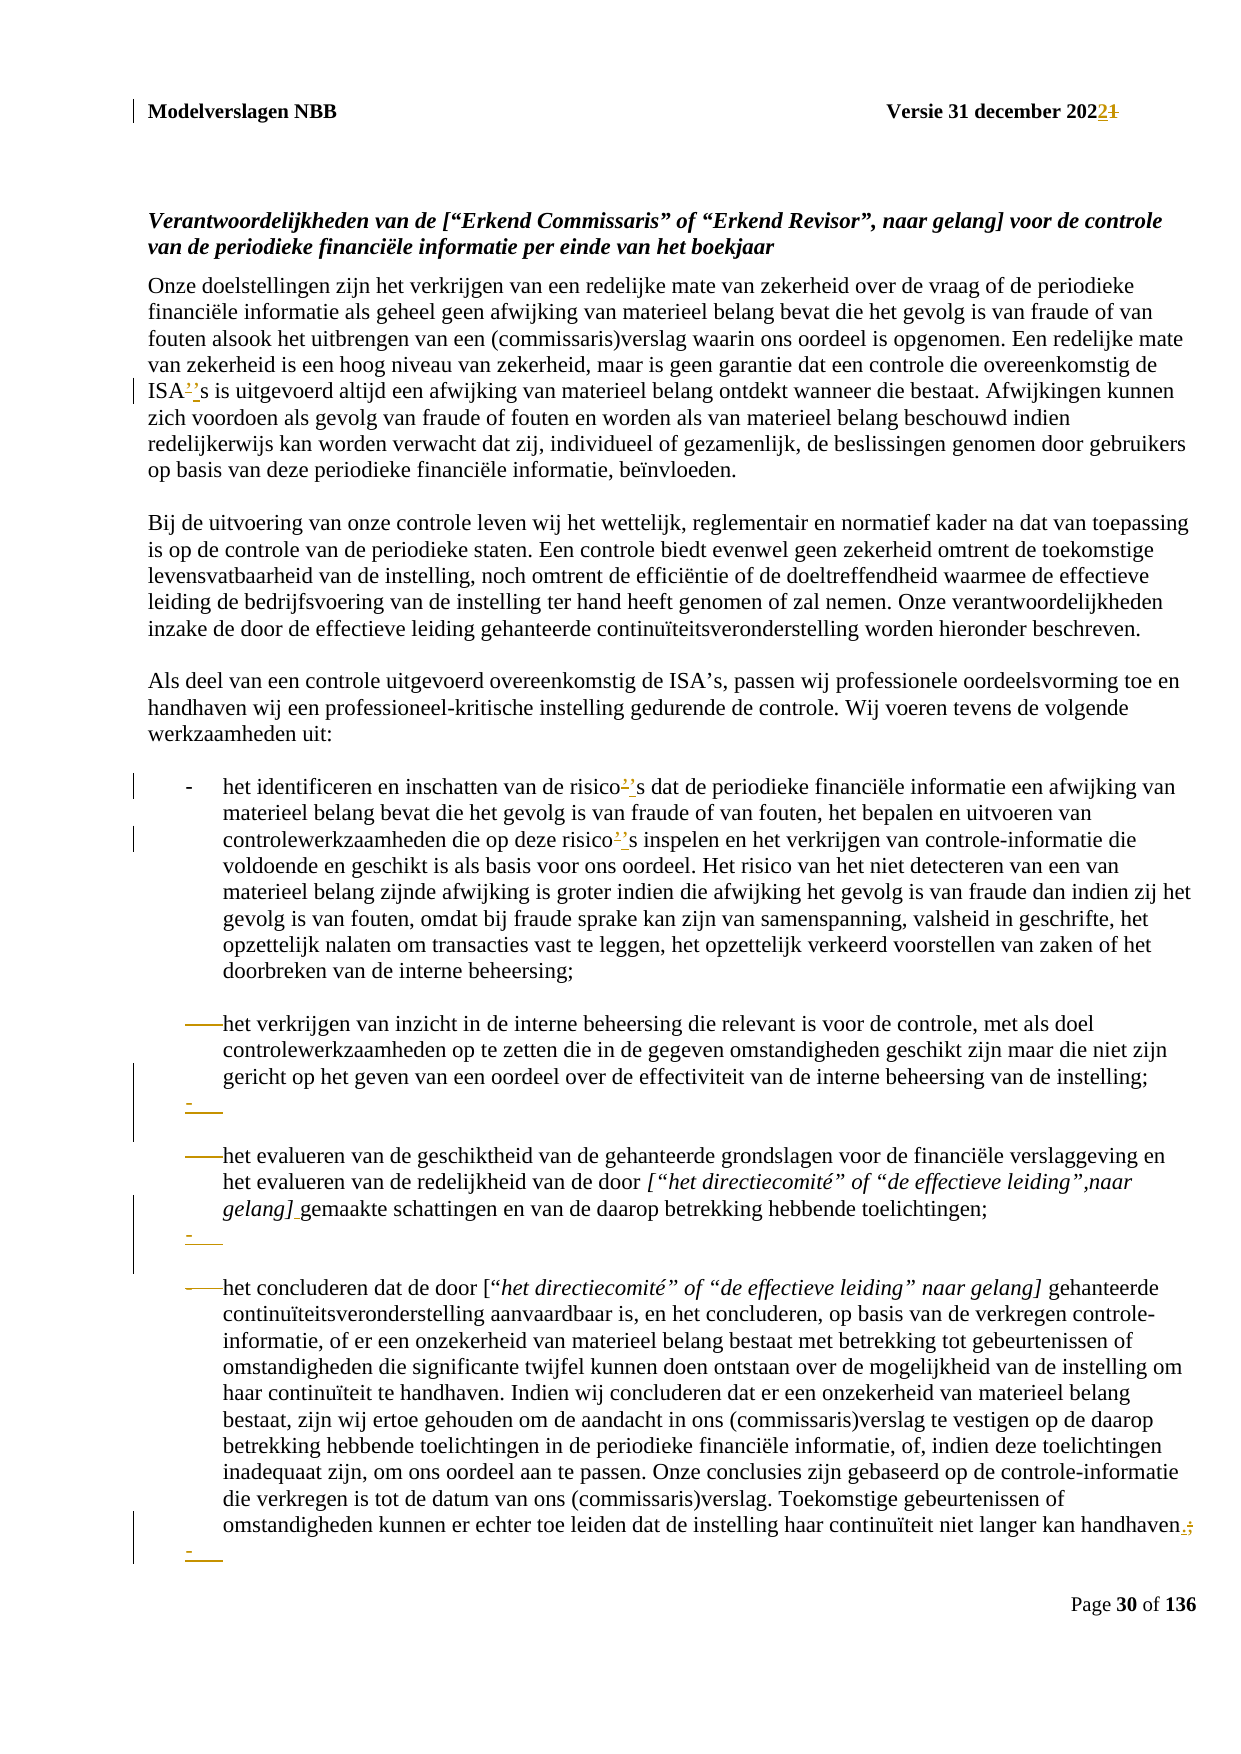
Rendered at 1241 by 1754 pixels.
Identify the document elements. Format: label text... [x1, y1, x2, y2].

list het concluderen dat de door [“het directiecomité” of “de effectieve leiding” naar gelang] gehanteerde continuïteitsveronderstelling aanvaardbaar is, en het concluderen, op basis van de verkregen controle-informatie, of er een onzekerheid van materieel belang bestaat met betrekking tot gebeurtenissen of omstandigheden die significante twijfel kunnen doen ontstaan over de mogelijkheid van de instelling om haar continuïteit te handhaven. Indien wij concluderen dat er een onzekerheid van materieel belang bestaat, zijn wij ertoe gehouden om de aandacht in ons (commissaris)verslag te vestigen op de daarop betrekking hebbende toelichtingen in de periodieke financiële informatie, of, indien deze toelichtingen inadequaat zijn, om ons oordeel aan te passen. Onze conclusies zijn gebaseerd op de controle-informatie die verkregen is tot de datum van ons (commissaris)verslag. Toekomstige gebeurtenissen of omstandigheden kunnen er echter toe leiden dat de instelling haar continuïteit niet langer kan handhaven [185, 1274, 1196, 1537]
list het evalueren van de geschiktheid van de gehanteerde grondslagen voor de financiële verslaggeving en het evalueren van de redelijkheid van de door [“het directiecomité” of “de effectieve leiding”,naar gelang]gemaakte schattingen en van de daarop betrekking hebbende toelichtingen; [185, 1142, 1196, 1221]
text Verantwoordelijkheden van de [“Erkend Commissaris” of “Erkend Revisor”, naar gelang] voor de controle van de periodieke financiële informatie per einde van het boekjaar [148, 207, 1196, 259]
text Bij de uitvoering van onze controle leven wij het wettelijk, reglementair en normatief kader na dat van toepassing is op de controle van de periodieke staten. Een controle biedt evenwel geen zekerheid omtrent de toekomstige levensvatbaarheid van de instelling, noch omtrent de efficiëntie of de doeltreffendheid waarmee de effectieve leiding de bedrijfsvoering van de instelling ter hand heeft genomen of zal nemen. Onze verantwoordelijkheden inzake de door de effectieve leiding gehanteerde continuïteitsveronderstelling worden hieronder beschreven. [148, 509, 1196, 641]
list het identificeren en inschatten van de risicos dat de periodieke financiële informatie een afwijking van materieel belang bevat die het gevolg is van fraude of van fouten, het bepalen en uitvoeren van controlewerkzaamheden die op deze risicos inspelen en het verkrijgen van controle-informatie die voldoende en geschikt is als basis voor ons oordeel. Het risico van het niet detecteren van een van materieel belang zijnde afwijking is groter indien die afwijking het gevolg is van fraude dan indien zij het gevolg is van fouten, omdat bij fraude sprake kan zijn van samenspanning, valsheid in geschrifte, het opzettelijk nalaten om transacties vast te leggen, het opzettelijk verkeerd voorstellen van zaken of het doorbreken van de interne beheersing; [185, 773, 1196, 984]
list het verkrijgen van inzicht in de interne beheersing die relevant is voor de controle, met als doel controlewerkzaamheden op te zetten die in de gegeven omstandigheden geschikt zijn maar die niet zijn gericht op het geven van een oordeel over de effectiviteit van de interne beheersing van de instelling; [185, 1010, 1196, 1089]
text Als deel van een controle uitgevoerd overeenkomstig de ISA’s, passen wij professionele oordeelsvorming toe en handhaven wij een professioneel-kritische instelling gedurende de controle. Wij voeren tevens de volgende werkzaamheden uit: [148, 667, 1196, 746]
text Onze doelstellingen zijn het verkrijgen van een redelijke mate van zekerheid over de vraag of de periodieke financiële informatie als geheel geen afwijking van materieel belang bevat die het gevolg is van fraude of van fouten alsook het uitbrengen van een (commissaris)verslag waarin ons oordeel is opgenomen. Een redelijke mate van zekerheid is een hoog niveau van zekerheid, maar is geen garantie dat een controle die overeenkomstig de ISAs is uitgevoerd altijd een afwijking van materieel belang ontdekt wanneer die bestaat. Afwijkingen kunnen zich voordoen als gevolg van fraude of fouten en worden als van materieel belang beschouwd indien redelijkerwijs kan worden verwacht dat zij, individueel of gezamenlijk, de beslissingen genomen door gebruikers op basis van deze periodieke financiële informatie, beïnvloeden. [148, 272, 1196, 483]
